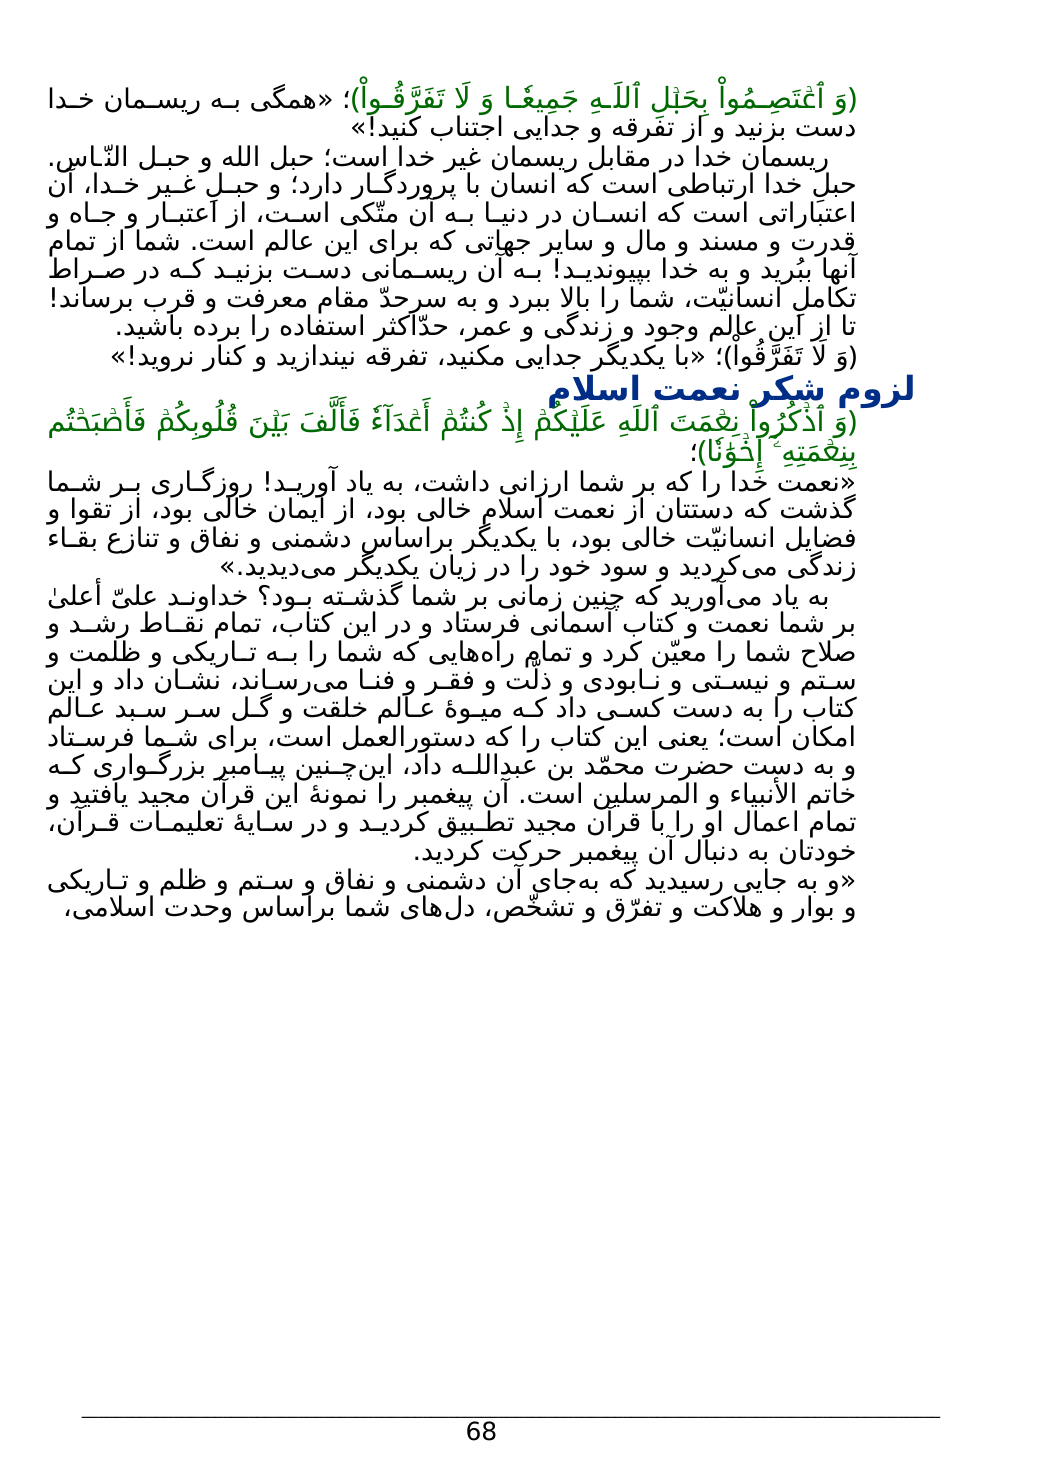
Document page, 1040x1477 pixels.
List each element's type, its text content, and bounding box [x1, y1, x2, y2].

text «و به جایی رسیدید که به‌جای آن دشمنی و نفاق و ستم و ظلم و تاریکی و بوار و هلاکت و تفرّق و تشخّص، دل‌های شما براساس وحدت اسلامی، [47, 867, 857, 923]
text ﴿وَ ٱعۡتَصِمُواْ بِحَبۡلِ ٱللَهِ جَمِيعٗا وَ لَا تَفَرَّقُواْ﴾؛ «همگی به ریسمان خدا دست بزنید و از تفرقه و جدایی اجتناب کنید!» [47, 84, 857, 143]
text ﴿وَ لَا تَفَرَّقُواْ﴾؛ «با یکدیگر جدایی مکنید، تفرقه نیندازید و کنار نروید!» [47, 342, 857, 371]
text «نعمت خدا را که بر شما ارزانی داشت، به یاد آورید! روزگاری بر شما گذشت که دستتان از نعمت اسلام خالی بود، از ایمان خالی بود، از تقوا و فضایل انسانیّت خالی بود، با یکدیگر براساس دشمنی و نفاق و تنازع بقاء زندگی می‌کردید و سود خود را در زیان یکدیگر می‌دیدید.» [47, 469, 857, 582]
text به یاد می‌آورید که چنین زمانی بر شما گذشته بود؟ خداوند علیّ أعلیٰ بر شما نعمت و کتاب آسمانی فرستاد و در این کتاب، تمام نقاط رشد و صلاح شما را معیّن کرد و تمام راه‌هایی که شما را به تاریکی و ظلمت و ستم و نیستی و نابودی و ذلّت و فقر و فنا می‌رساند، نشان داد و این کتاب را به دست کسی داد که میوۀ عالم خلقت و گل سر سبد عالم امکان است؛ یعنی این کتاب را که دستورالعمل است، برای شما فرستاد و به دست حضرت محمّد بن عبدالله داد، این‌چنین پیامبر بزرگواری که خاتم الأنبیاء و المرسلین است. آن پیغمبر را نمونۀ این قرآن مجید یافتید و تمام اعمال او را با قرآن مجید تطبیق کردید و در سایۀ تعلیمات قرآن، خودتان به دنبال آن پیغمبر حرکت کردید. [47, 582, 857, 867]
text ریسمان خدا در مقابل ریسمان غیر خدا است؛ حبل الله و حبل النّاس. حبلِ خدا ارتباطی است که انسان با پروردگار دارد؛ و حبلِ غیر خدا، آن اعتباراتی است که انسان در دنیا به آن متّکی است، از اعتبار و جاه و قدرت و مسند و مال و سایر جهاتی که برای این عالم است. شما از تمام آنها ببُرید و به خدا بپیوندید! به آن ریسمانی دست بزنید که در صراط تکاملِ انسانیّت، شما را بالا ببرد و به سرحدّ مقام معرفت و قرب برساند! تا از این عالم وجود و زندگی و عمر، حدّاکثر استفاده را برده باشید. [47, 143, 857, 342]
text ﴿وَ ٱذۡكُرُواْ نِعۡمَتَ ٱللَهِ عَلَيۡكُمۡ إِذۡ كُنتُمۡ أَعۡدَآءٗ فَأَلَّفَ بَيۡنَ قُلُوبِكُمۡ فَأَصۡبَحۡتُم بِنِعۡمَتِهِۦٓ إِخۡوَٰنٗا﴾؛ [47, 407, 857, 469]
subtitle لزوم شکر نعمت اسلام [106, 371, 916, 407]
